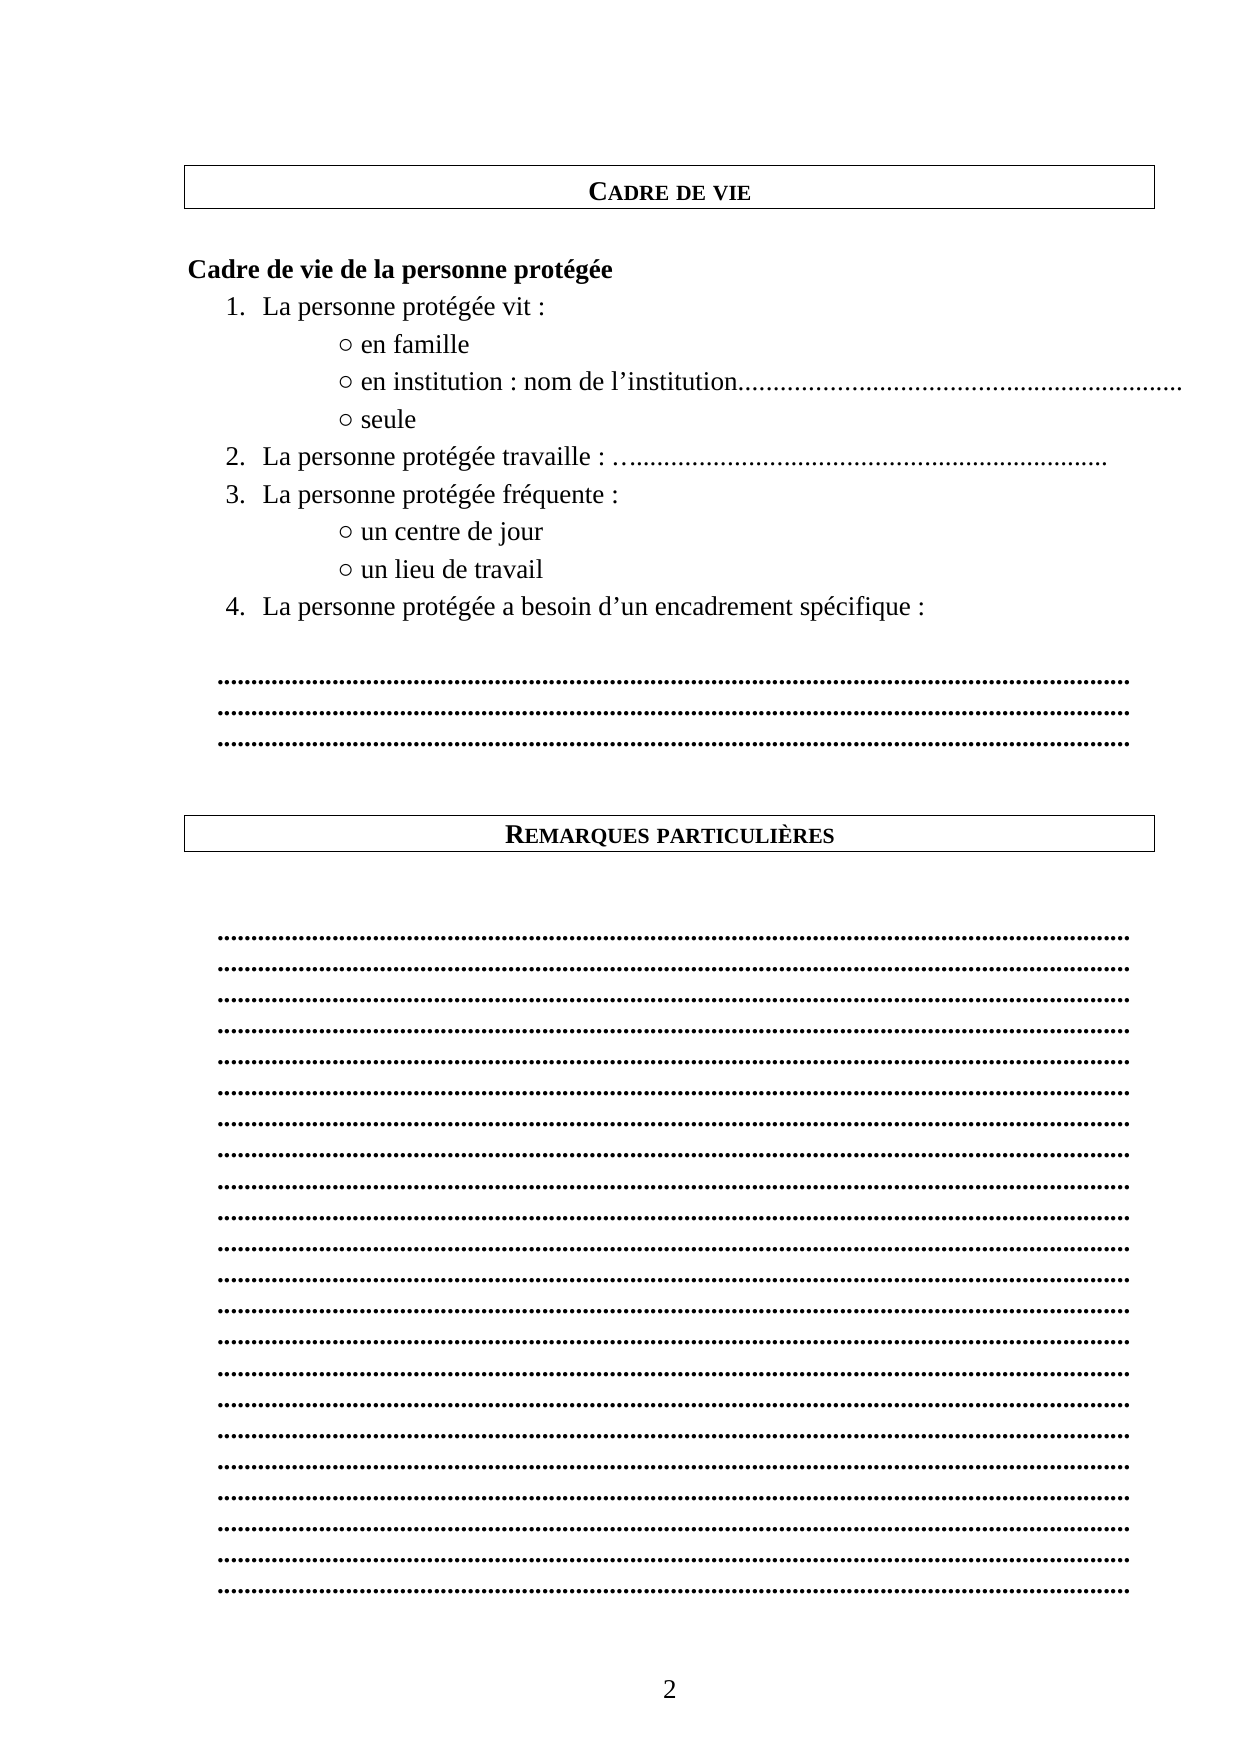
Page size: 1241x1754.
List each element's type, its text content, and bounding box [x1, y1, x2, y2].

text Remarques particulières [185, 816, 1154, 851]
list ○ un lieu de travail [300, 547, 1152, 584]
list ○ en institution : nom de l’institution [300, 359, 1152, 397]
text Cadre de vie [185, 166, 1154, 208]
list La personne protégée vit : [225, 284, 1152, 322]
list ○ un centre de jour [300, 509, 1152, 547]
list La personne protégée a besoin d’un encadrement spécifique : [225, 584, 1152, 622]
text Cadre de vie de la personne protégée [187, 247, 1152, 284]
list La personne protégée travaille : [225, 434, 1152, 472]
list La personne protégée fréquente : [225, 472, 1152, 509]
list ○ seule [300, 397, 1152, 434]
list ○ en famille [300, 322, 1152, 359]
